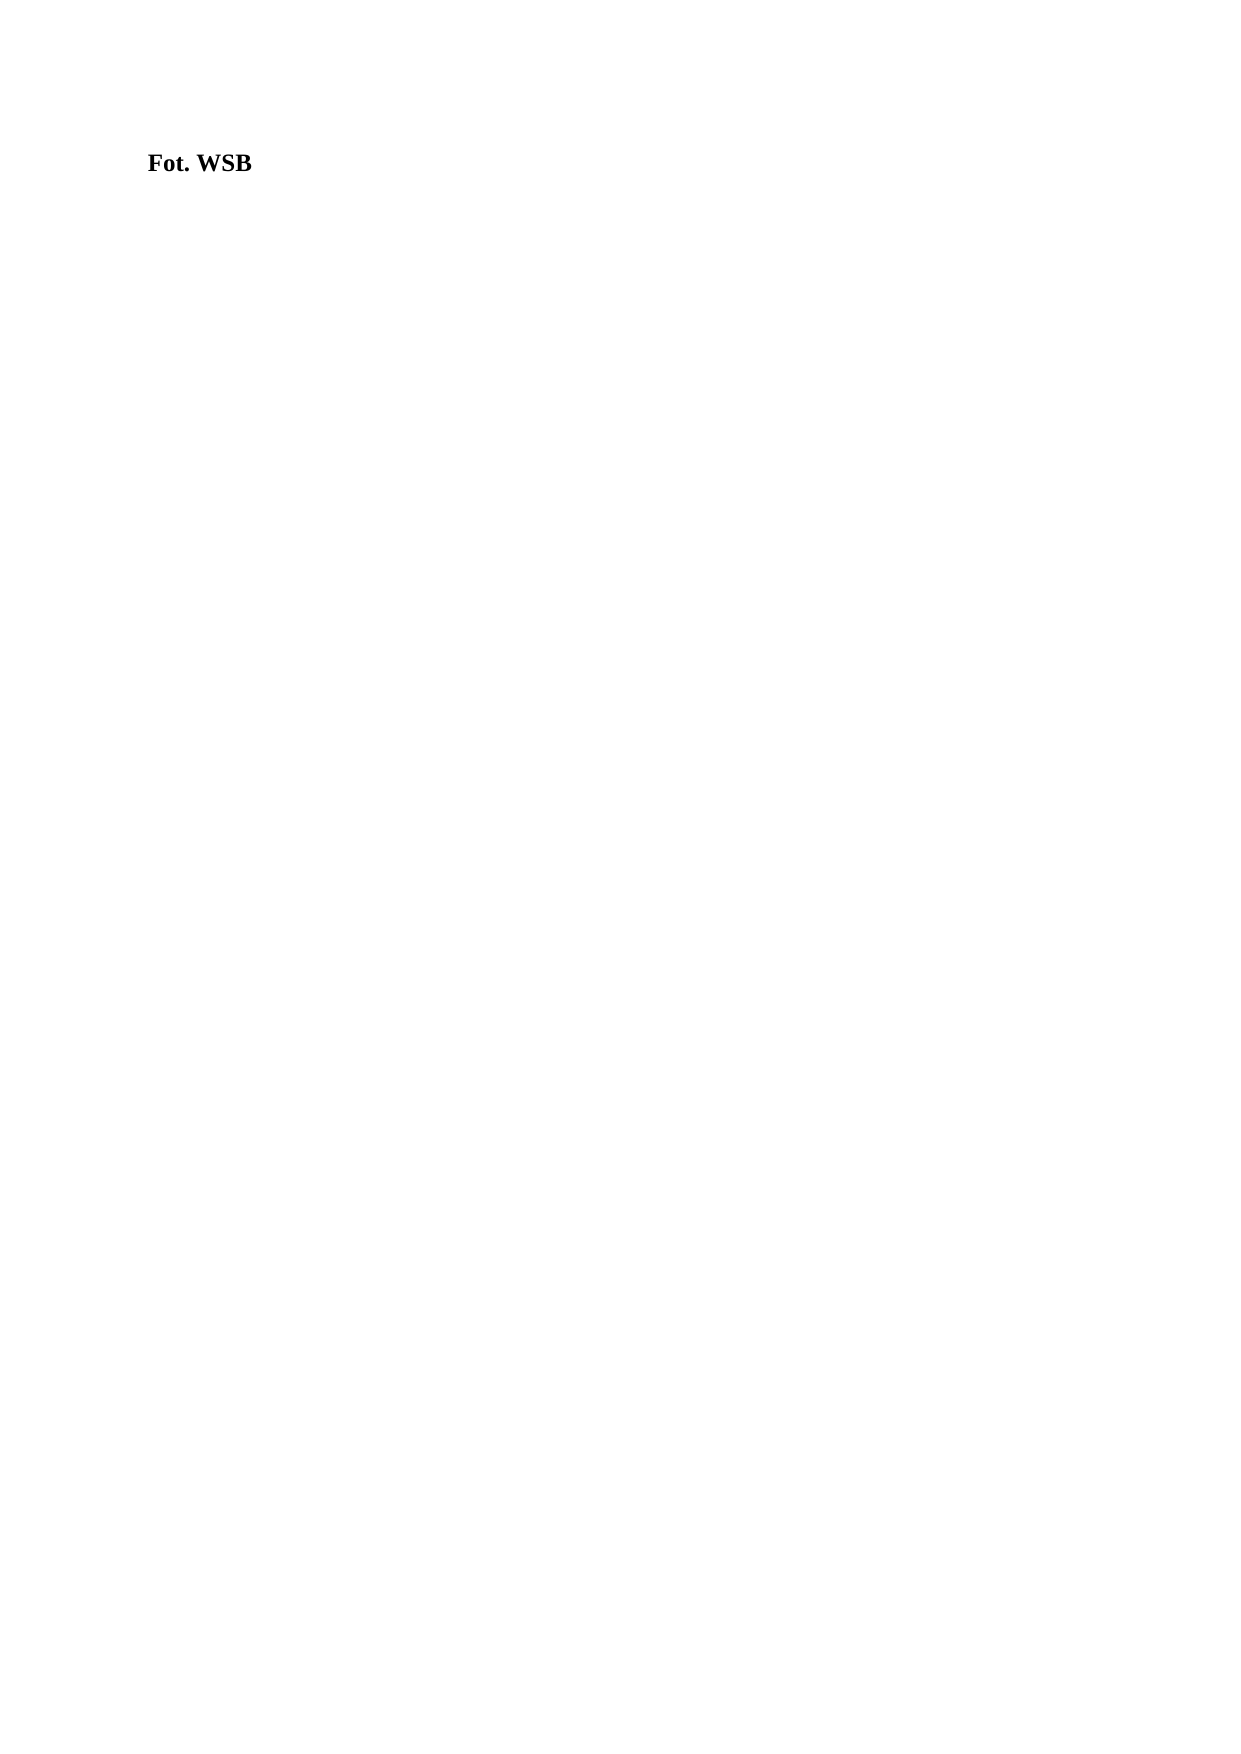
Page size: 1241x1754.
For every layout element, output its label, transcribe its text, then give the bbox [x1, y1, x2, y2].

text Fot. WSB [148, 148, 1093, 176]
